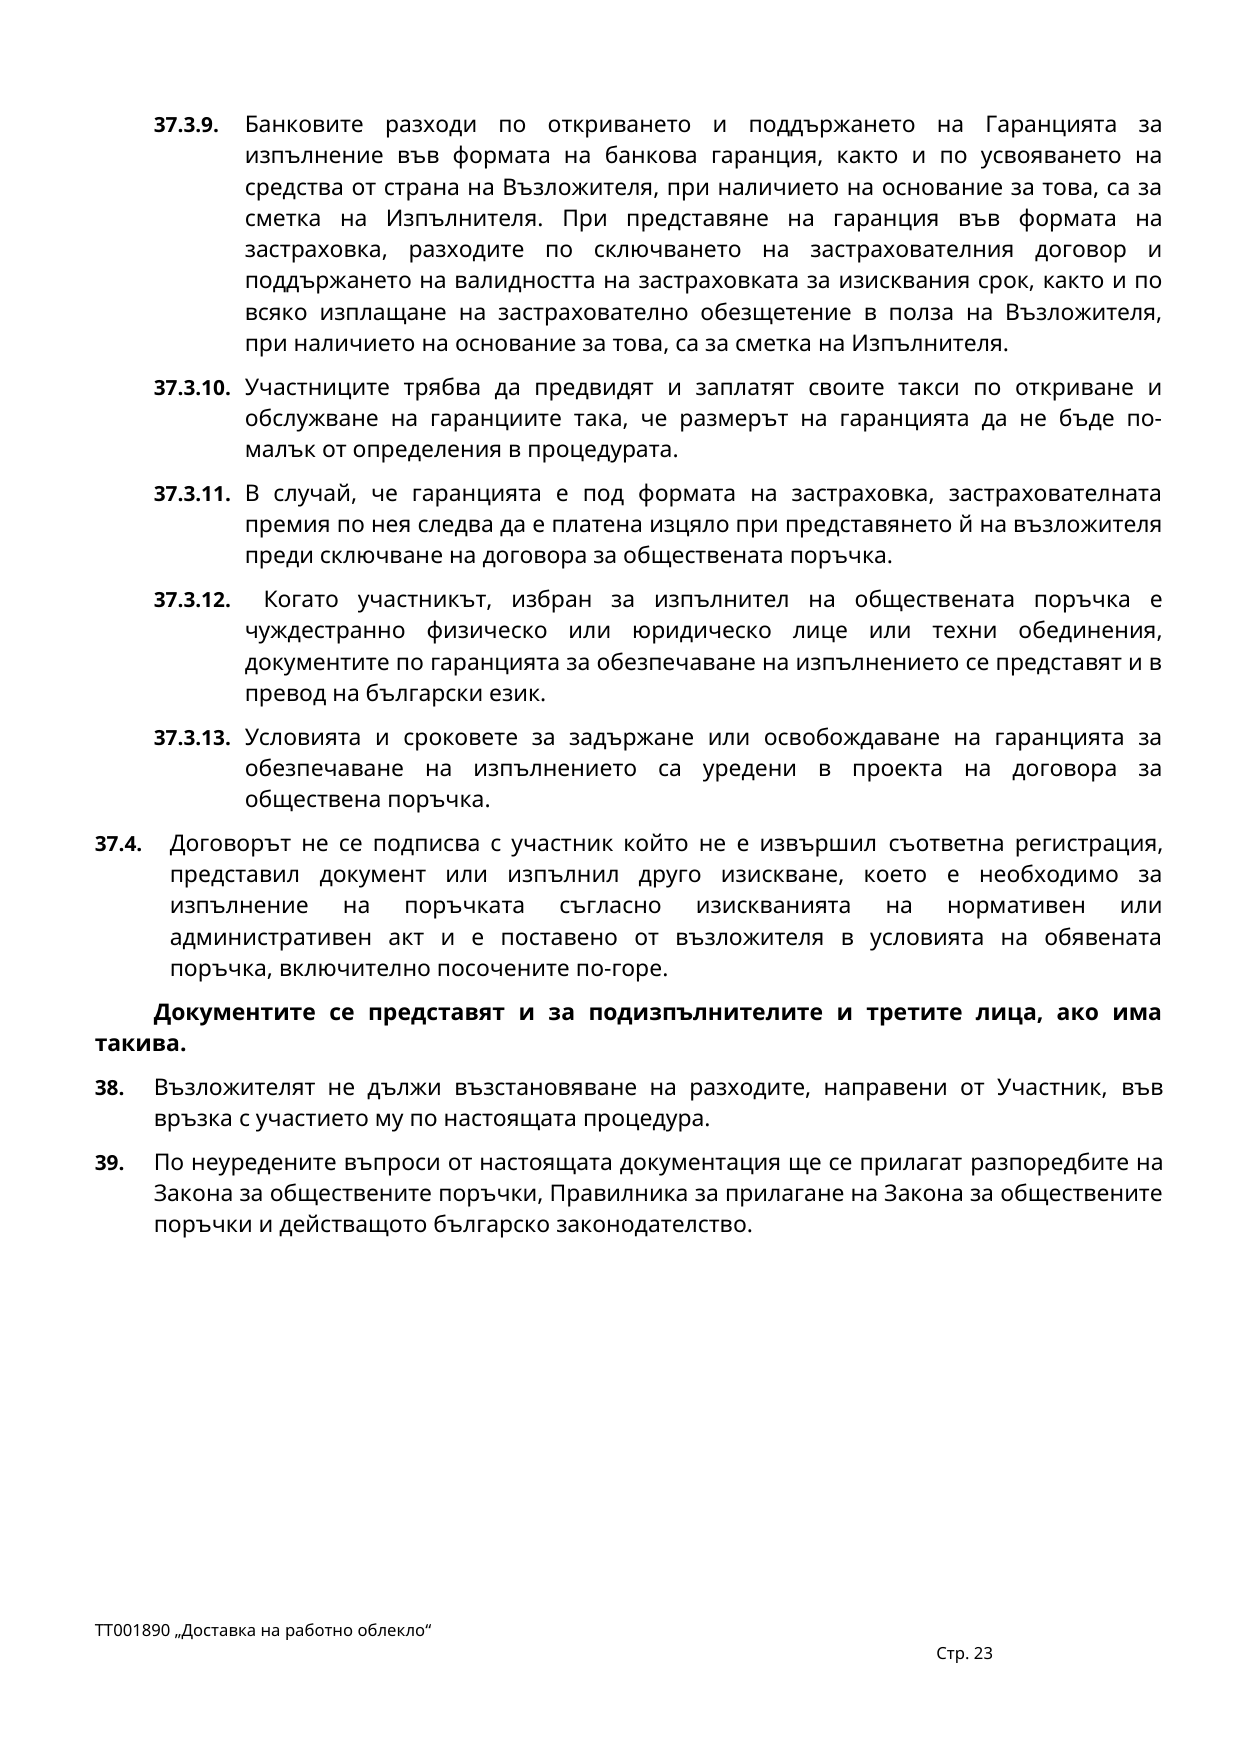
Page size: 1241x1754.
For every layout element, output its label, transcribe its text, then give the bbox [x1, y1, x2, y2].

list По неуредените въпроси от настоящата документация ще се прилагат разпоредбите на Закона за обществените поръчки, Правилника за прилагане на Закона за обществените поръчки и действащото българско законодателство. [94, 1145, 1163, 1239]
text Документите се представят и за подизпълнителите и третите лица, ако има такива. [94, 995, 1163, 1058]
list Участниците трябва да предвидят и заплатят своите такси по откриване и обслужване на гаранциите така, че размерът на гаранцията да не бъде по-малък от определения в процедурата. [153, 370, 1163, 464]
list Условията и сроковете за задържане или освобождаване на гаранцията за обезпечаване на изпълнението са уредени в проекта на договора за обществена поръчка. [153, 720, 1163, 814]
list В случай, че гаранцията е под формата на застраховка, застрахователната премия по нея следва да е платена изцяло при представянето й на възложителя преди сключване на договора за обществената поръчка. [153, 477, 1163, 570]
list Договорът не се подписва с участник който не е извършил съответна регистрация, представил документ или изпълнил друго изискване, което е необходимо за изпълнение на поръчката съгласно изискванията на нормативен или административен акт и е поставено от възложителя в условията на обявената поръчка, включително посочените по-горе. [94, 827, 1163, 983]
list Когато участникът, избран за изпълнител на обществената поръчка е чуждестранно физическо или юридическо лице или техни обединения, документите по гаранцията за обезпечаване на изпълнението се представят и в превод на български език. [153, 583, 1163, 708]
list Банковите разходи по откриването и поддържането на Гаранцията за изпълнение във формата на банкова гаранция, както и по усвояването на средства от страна на Възложителя, при наличието на основание за това, са за сметка на Изпълнителя. При представяне на гаранция във формата на застраховка, разходите по сключването на застрахователния договор и поддържането на валидността на застраховката за изисквания срок, както и по всяко изплащане на застрахователно обезщетение в полза на Възложителя, при наличието на основание за това, са за сметка на Изпълнителя. [153, 108, 1163, 358]
list Възложителят не дължи възстановяване на разходите, направени от Участник, във връзка с участието му по настоящата процедура. [94, 1070, 1163, 1133]
